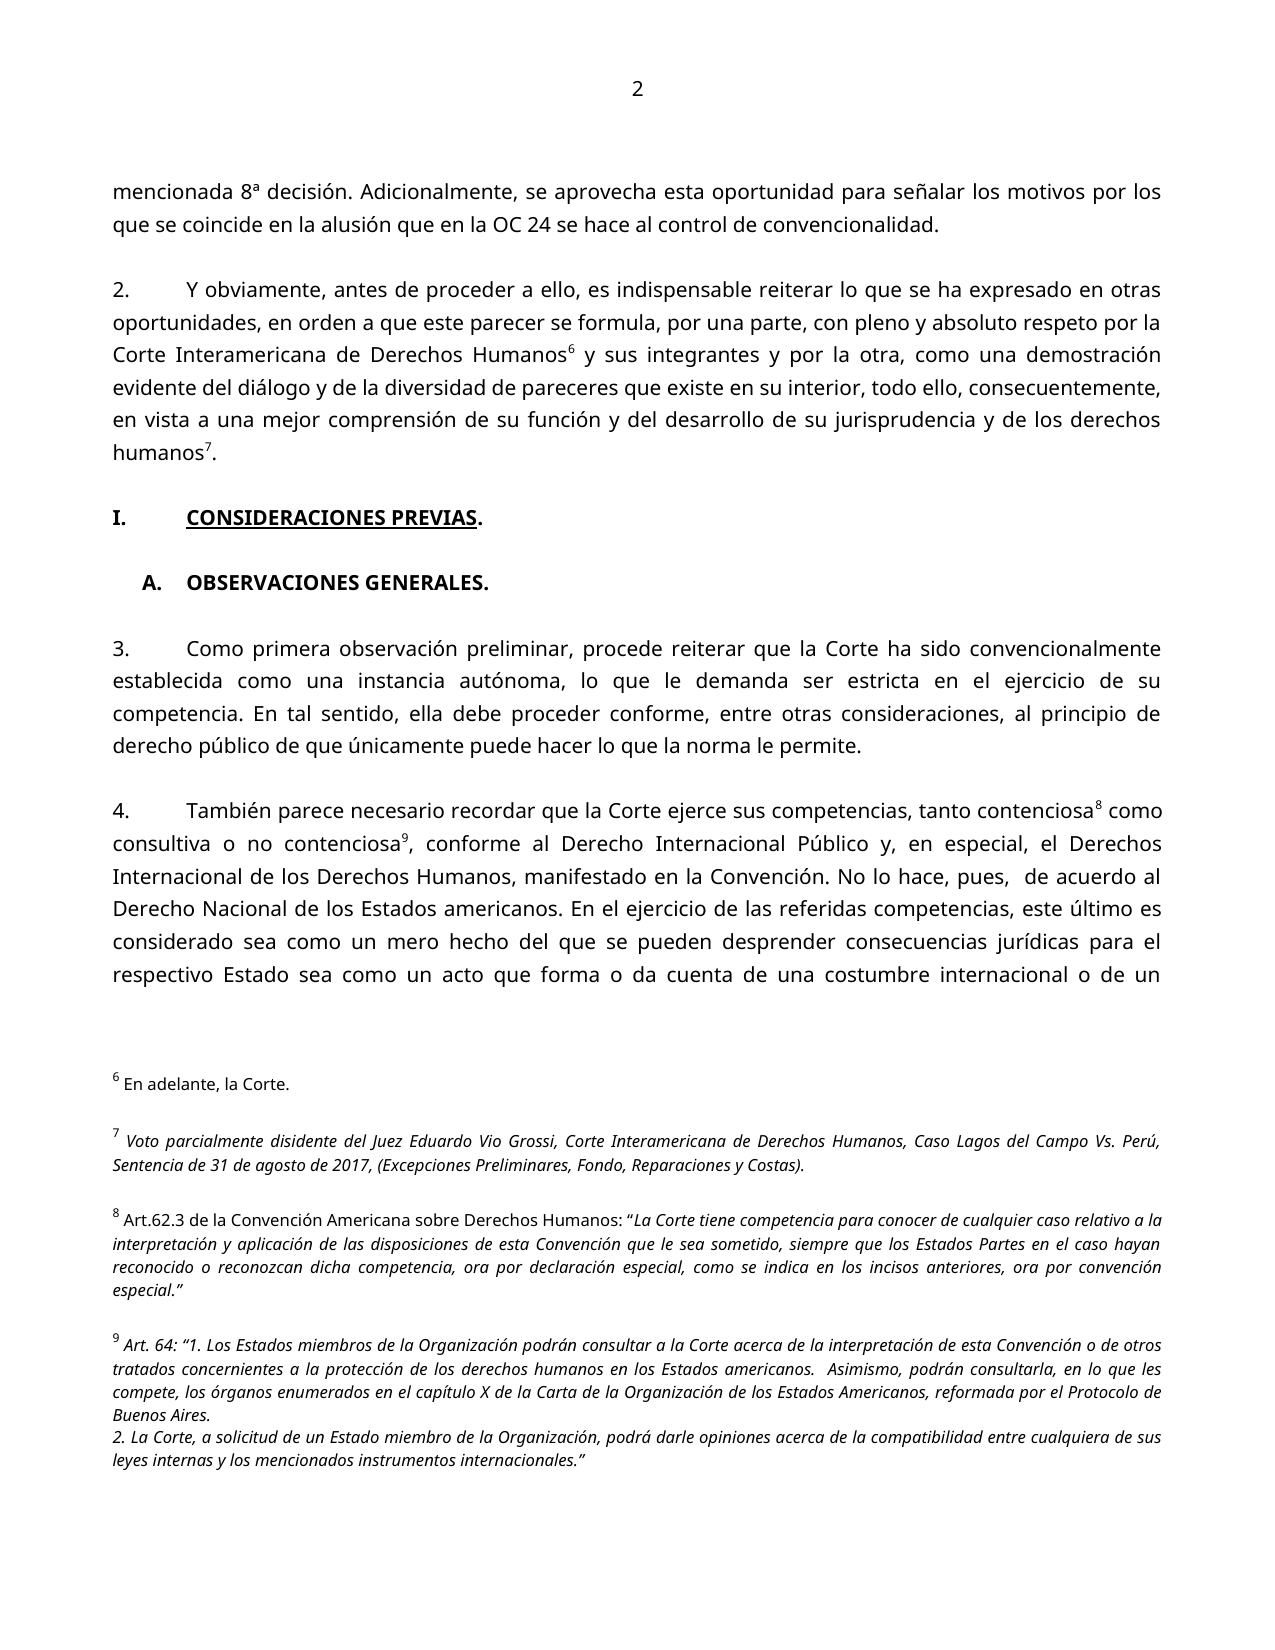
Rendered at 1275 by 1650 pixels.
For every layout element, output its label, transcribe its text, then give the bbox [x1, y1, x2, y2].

list OBSERVACIONES GENERALES. [142, 568, 1163, 597]
list También parece necesario recordar que la Corte ejerce sus competencias, tanto contenciosa como consultiva o no contenciosa, conforme al Derecho Internacional Público y, en especial, el Derechos Internacional de los Derechos Humanos, manifestado en la Convención. No lo hace, pues, de acuerdo al Derecho Nacional de los Estados americanos. En el ejercicio de las referidas competencias, este último es considerado sea como un mero hecho del que se pueden desprender consecuencias jurídicas para el respectivo Estado sea como un acto que forma o da cuenta de una costumbre internacional o de un principio general de derecho, vale decir, de una de las otras dos fuentes autónomas del Derecho Internacional, que, junto con los tratados, lo crea. [112, 797, 1163, 988]
list Y obviamente, antes de proceder a ello, es indispensable reiterar lo que se ha expresado en otras oportunidades, en orden a que este parecer se formula, por una parte, con pleno y absoluto respeto por la Corte Interamericana de Derechos Humanos y sus integrantes y por la otra, como una demostración evidente del diálogo y de la diversidad de pareceres que existe en su interior, todo ello, consecuentemente, en vista a una mejor comprensión de su función y del desarrollo de su jurisprudencia y de los derechos humanos. [112, 275, 1163, 466]
list Como primera observación preliminar, procede reiterar que la Corte ha sido convencionalmente establecida como una instancia autónoma, lo que le demanda ser estricta en el ejercicio de su competencia. En tal sentido, ella debe proceder conforme, entre otras consideraciones, al principio de derecho público de que únicamente puede hacer lo que la norma le permite. [112, 634, 1163, 760]
list Se emite el presente voto individual a la Opinión Consultiva indicada en el título, a fin de expresar las razones tanto por las que se coincide, en los términos que más adelante se indican, con 7 de sus Decisiones, como por las que se discrepa de lo expresado en la que figura como su 8ª Decisión. Aquellas procuran facilitar la comprensión tanto de las respuestas que se suministra a las “preguntas específicas” planteadas por Costa Rica en la solicitud de autos, como de la disidencia que se plantea en cuanto a la mencionada 8ª decisión. Adicionalmente, se aprovecha esta oportunidad para señalar los motivos por los que se coincide en la alusión que en la OC 24 se hace al control de convencionalidad. [112, 177, 1163, 238]
list CONSIDERACIONES PREVIAS. [112, 503, 1163, 532]
